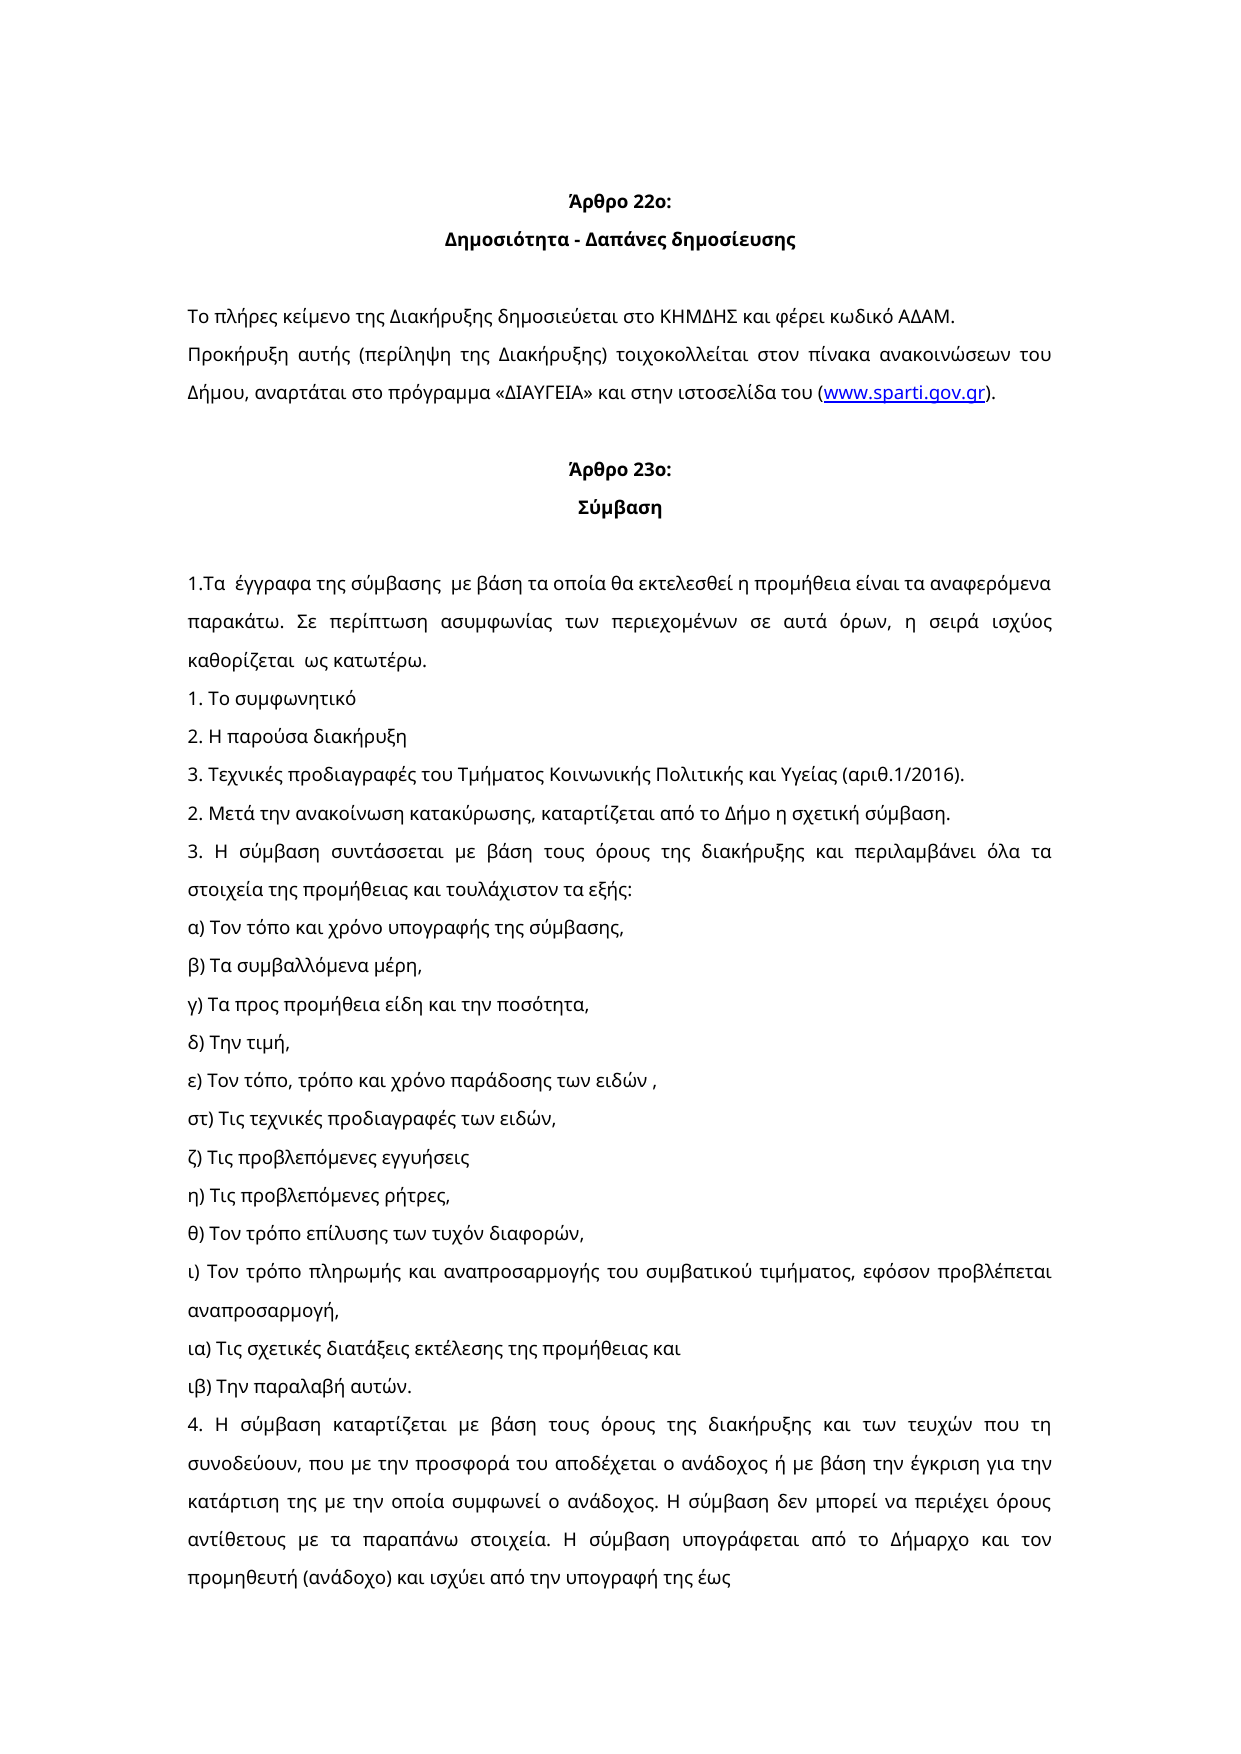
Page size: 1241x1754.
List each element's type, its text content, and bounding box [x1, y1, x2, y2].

text 3. Τεχνικές προδιαγραφές του Τμήματος Κοινωνικής Πολιτικής και Υγείας (αριθ.1/2016). [187, 762, 1053, 787]
text στ) Τις τεχνικές προδιαγραφές των ειδών, [187, 1106, 1053, 1131]
text ιβ) Την παραλαβή αυτών. [187, 1373, 1053, 1399]
text θ) Τον τρόπο επίλυσης των τυχόν διαφορών, [187, 1220, 1053, 1246]
text Το πλήρες κείμενο της Διακήρυξης δημοσιεύεται στο ΚΗΜΔΗΣ και φέρει κωδικό ΑΔΑΜ. [187, 303, 1053, 328]
text 1. Το συμφωνητικό [187, 685, 1053, 711]
text 2. Μετά την ανακοίνωση κατακύρωσης, καταρτίζεται από το Δήμο η σχετική σύμβαση. [187, 800, 1053, 825]
text δ) Την τιμή, [187, 1029, 1053, 1055]
text ε) Τον τόπο, τρόπο και χρόνο παράδοσης των ειδών , [187, 1067, 1053, 1093]
text γ) Τα προς προμήθεια είδη και την ποσότητα, [187, 991, 1053, 1017]
text ζ) Τις προβλεπόμενες εγγυήσεις [187, 1144, 1053, 1169]
text Άρθρο 23ο: [187, 456, 1053, 481]
text Προκήρυξη αυτής (περίληψη της Διακήρυξης) τοιχοκολλείται στον πίνακα ανακοινώσεων του Δήμου, αναρτάται στο πρόγραμμα «ΔΙΑΥΓΕΙΑ» και στην ιστοσελίδα του (www.sparti.gov.gr). [187, 341, 1053, 405]
text 3. Η σύμβαση συντάσσεται με βάση τους όρους της διακήρυξης και περιλαμβάνει όλα τα στοιχεία της προμήθειας και τουλάχιστον τα εξής: [187, 838, 1053, 902]
text α) Τον τόπο και χρόνο υπογραφής της σύμβασης, [187, 914, 1053, 940]
text 4. Η σύμβαση καταρτίζεται με βάση τους όρους της διακήρυξης και των τευχών που τη συνοδεύουν, που με την προσφορά του αποδέχεται ο ανάδοχος ή με βάση την έγκριση για την κατάρτιση της με την οποία συμφωνεί ο ανάδοχος. Η σύμβαση δεν μπορεί να περιέχει όρους αντίθετους με τα παραπάνω στοιχεία. Η σύμβαση υπογράφεται από το Δήμαρχο και τον προμηθευτή (ανάδοχο) και ισχύει από την υπογραφή της έως [187, 1412, 1053, 1590]
text 1.Τα έγγραφα της σύμβασης με βάση τα οποία θα εκτελεσθεί η προμήθεια είναι τα αναφερόμενα παρακάτω. Σε περίπτωση ασυμφωνίας των περιεχομένων σε αυτά όρων, η σειρά ισχύος καθορίζεται ως κατωτέρω. [187, 571, 1053, 672]
text η) Τις προβλεπόμενες ρήτρες, [187, 1182, 1053, 1208]
text 2. Η παρούσα διακήρυξη [187, 723, 1053, 749]
text Άρθρο 22ο: [187, 188, 1053, 214]
text β) Τα συμβαλλόμενα μέρη, [187, 953, 1053, 978]
text Σύμβαση [187, 494, 1053, 519]
text ια) Τις σχετικές διατάξεις εκτέλεσης της προμήθειας και [187, 1335, 1053, 1361]
text Δημοσιότητα - Δαπάνες δημοσίευσης [187, 226, 1053, 252]
text ι) Τον τρόπο πληρωμής και αναπροσαρμογής του συμβατικού τιμήματος, εφόσον προβλέπεται αναπροσαρμογή, [187, 1259, 1053, 1322]
